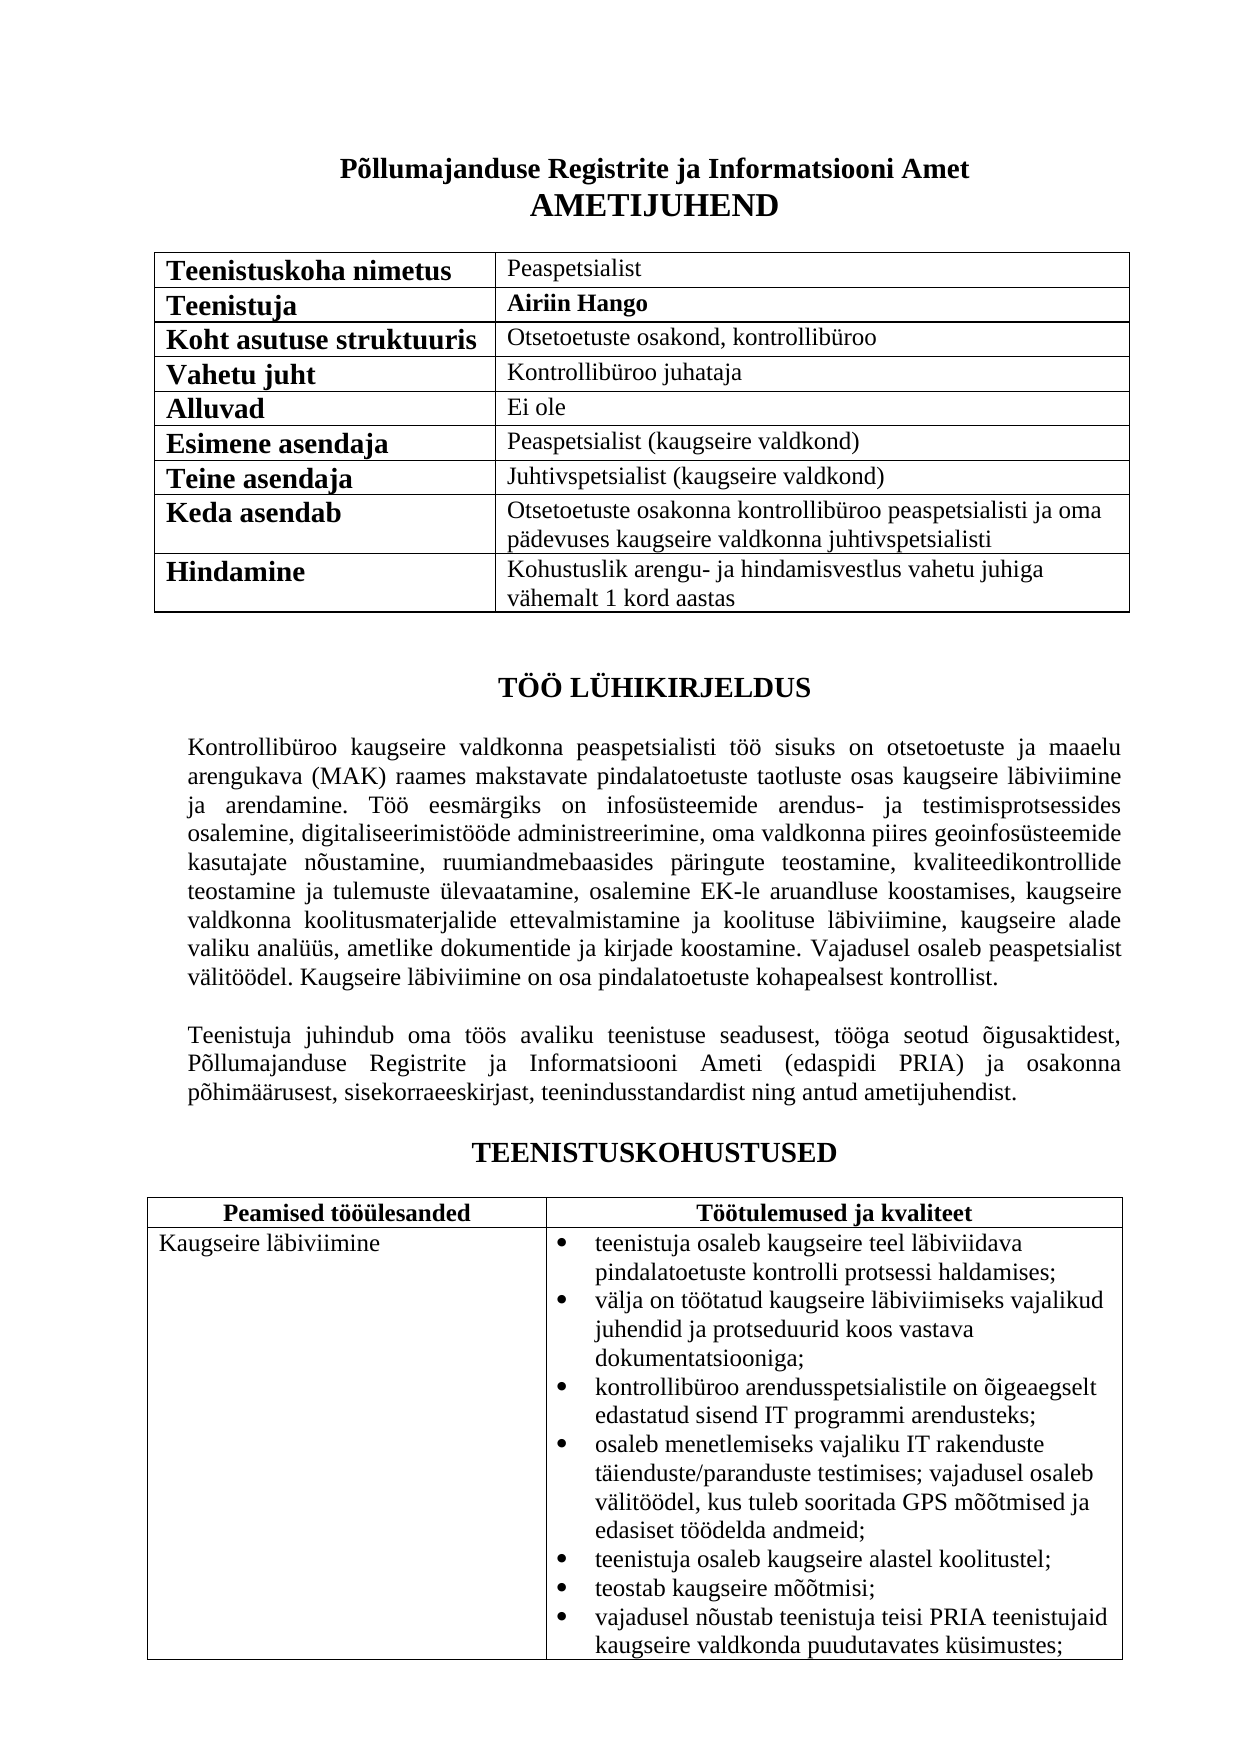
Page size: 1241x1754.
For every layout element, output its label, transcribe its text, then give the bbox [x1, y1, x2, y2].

table_cell Otsetoetuste osakonna kontrollibüroo peaspetsialisti ja oma pädevuses kaugseire valdkonna juhtivspetsialisti [496, 495, 1129, 553]
table_cell Alluvad [155, 392, 495, 425]
text Teenistuja juhindub oma töös avaliku teenistuse seadusest, tööga seotud õigusaktidest, Põllumajanduse Registrite ja Informatsiooni Ameti (edaspidi PRIA) ja osakonna põhimäärusest, sisekorraeeskirjast, teenindusstandardist ning antud ametijuhendist. [187, 1020, 1122, 1106]
table_header Peaspetsialist [496, 253, 1129, 287]
table_cell Ei ole [496, 392, 1129, 425]
table_header Teenistuskoha nimetus [155, 253, 495, 287]
table_header Töötulemused ja kvaliteet [547, 1198, 1122, 1227]
table_cell Peaspetsialist (kaugseire valdkond) [496, 426, 1129, 460]
table_cell Juhtivspetsialist (kaugseire valdkond) [496, 461, 1129, 494]
subtitle TEENISTUSKOHUSTUSED [187, 1135, 1122, 1168]
table_cell Koht asutuse struktuuris [155, 323, 495, 356]
table_cell Kontrollibüroo juhataja [496, 357, 1129, 391]
table_cell Airiin Hango [496, 288, 1129, 321]
table_header Peamised tööülesanded [148, 1198, 546, 1227]
table_cell Teenistuja [155, 288, 495, 321]
table_cell Hindamine [155, 554, 495, 611]
table_cell Otsetoetuste osakond, kontrollibüroo [496, 323, 1129, 356]
table_cell Kohustuslik arengu- ja hindamisvestlus vahetu juhiga vähemalt 1 kord aastas [496, 554, 1129, 611]
table_cell Vahetu juht [155, 357, 495, 391]
table_cell Esimene asendaja [155, 426, 495, 460]
subtitle AMETIJUHEND [187, 185, 1122, 223]
subtitle TÖÖ LÜHIKIRJELDUS [187, 670, 1122, 703]
table_cell Keda asendab [155, 495, 495, 553]
text Kontrollibüroo kaugseire valdkonna peaspetsialisti töö sisuks on otsetoetuste ja maaelu arengukava (MAK) raames makstavate pindalatoetuste taotluste osas kaugseire läbiviimine ja arendamine. Töö eesmärgiks on infosüsteemide arendus- ja testimisprotsessides osalemine, digitaliseerimistööde administreerimine, oma valdkonna piires geoinfosüsteemide kasutajate nõustamine, ruumiandmebaasides päringute teostamine, kvaliteedikontrollide teostamine ja tulemuste ülevaatamine, osalemine EK-le aruandluse koostamises, kaugseire valdkonna koolitusmaterjalide ettevalmistamine ja koolituse läbiviimine, kaugseire alade valiku analüüs, ametlike dokumentide ja kirjade koostamine. Vajadusel osaleb peaspetsialist välitöödel. Kaugseire läbiviimine on osa pindalatoetuste kohapealsest kontrollist. [187, 732, 1122, 991]
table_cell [148, 1228, 546, 1659]
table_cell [547, 1228, 1122, 1659]
subtitle Põllumajanduse Registrite ja Informatsiooni Amet [187, 152, 1122, 185]
table_cell Teine asendaja [155, 461, 495, 494]
